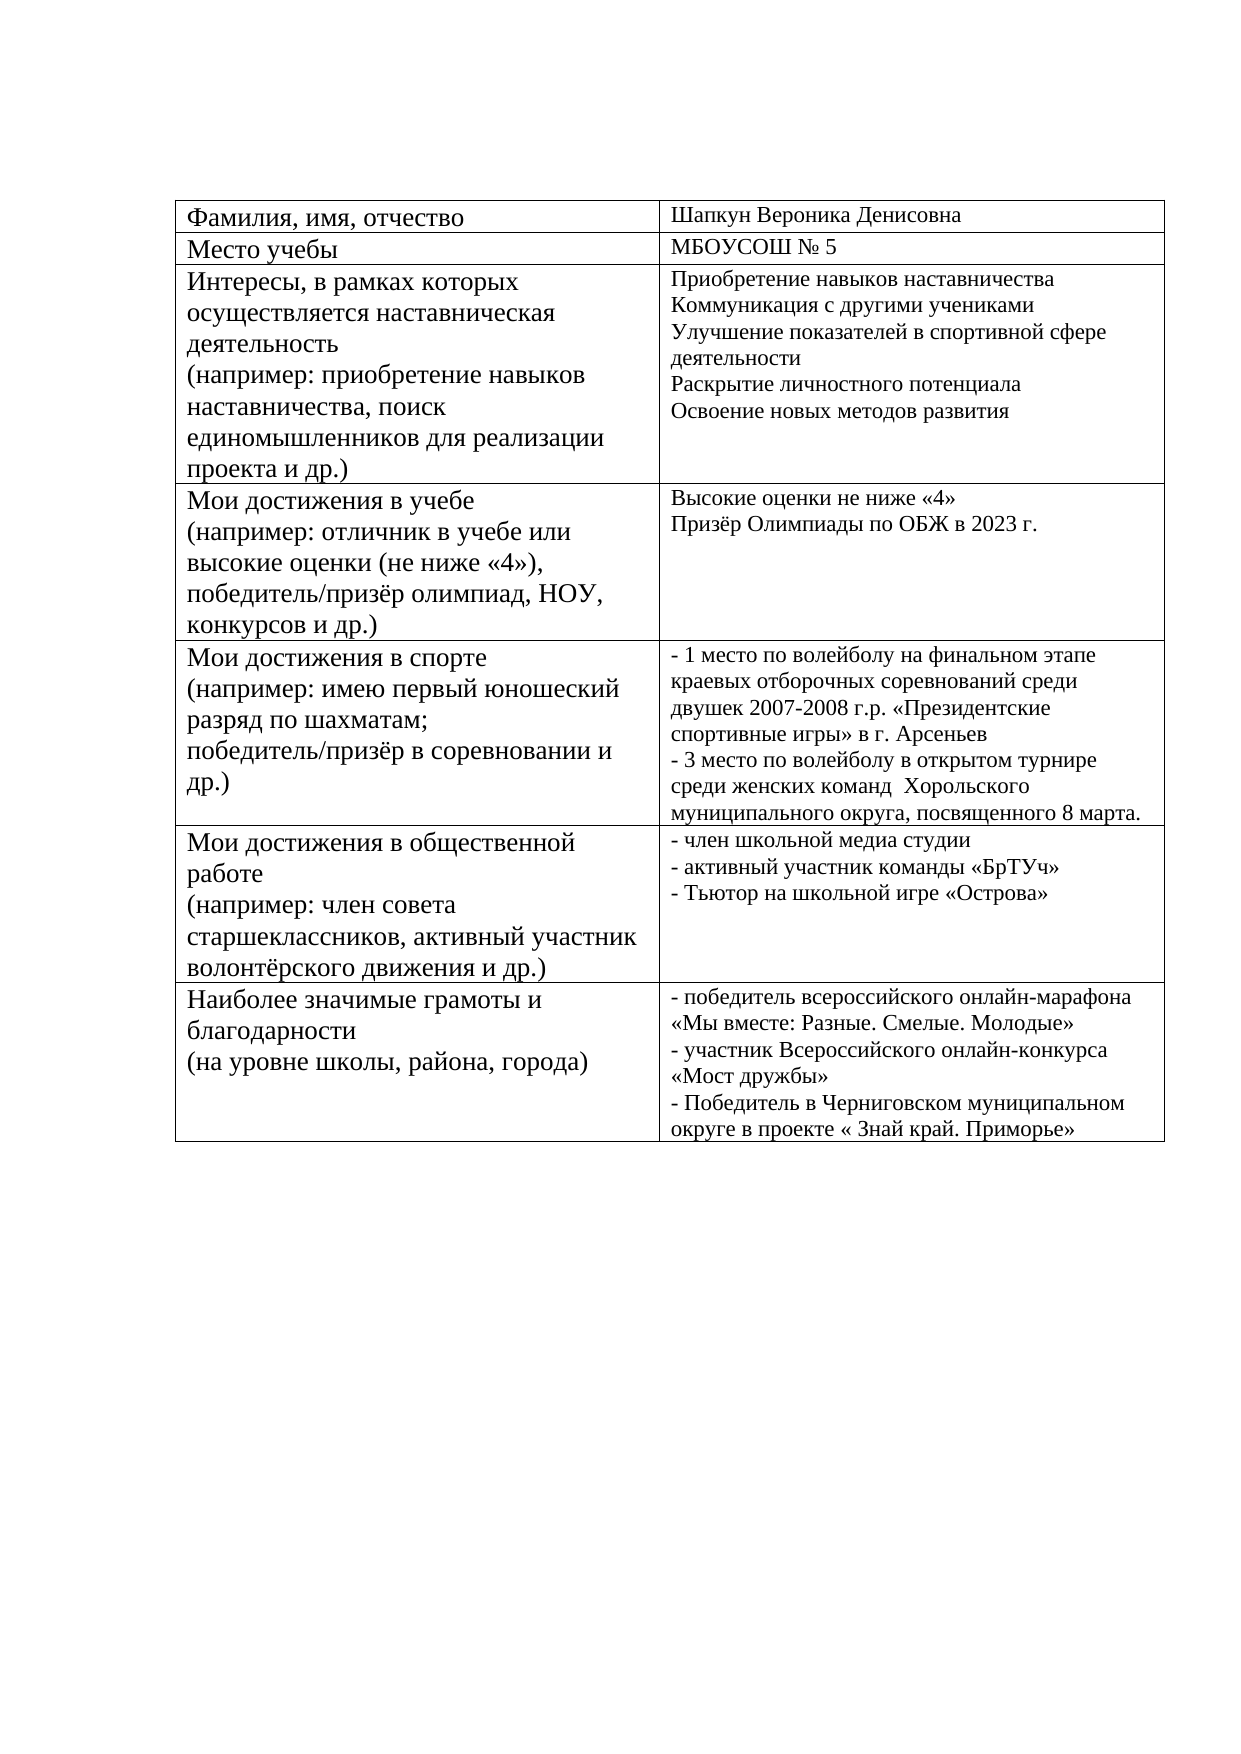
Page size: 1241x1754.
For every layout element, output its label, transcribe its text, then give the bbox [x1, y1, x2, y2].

table_cell Высокие оценки не ниже «4» Призёр Олимпиады по ОБЖ в 2023 г. [660, 484, 1164, 640]
table_cell Мои достижения в учебе (например: отличник в учебе или высокие оценки (не ниже «4»), победитель/призёр олимпиад, НОУ, конкурсов и др.) [176, 484, 659, 640]
table_header Фамилия, имя, отчество [176, 201, 659, 232]
table_cell Мои достижения в общественной работе (например: член совета старшеклассников, активный участник волонтёрского движения и др.) [176, 826, 659, 982]
table_cell Наиболее значимые грамоты и благодарности (на уровне школы, района, города) [176, 983, 659, 1141]
table_cell - член школьной медиа студии - активный участник команды «БрТУч» - Тьютор на школьной игре «Острова» [660, 826, 1164, 982]
table_cell - победитель всероссийского онлайн-марафона «Мы вместе: Разные. Смелые. Молодые» - участник Всероссийского онлайн-конкурса «Мост дружбы» - Победитель в Черниговском муниципальном округе в проекте « Знай край. Приморье» [660, 983, 1164, 1141]
table_cell Место учебы [176, 233, 659, 264]
table_cell Мои достижения в спорте (например: имею первый юношеский разряд по шахматам; победитель/призёр в соревновании и др.) [176, 641, 659, 825]
table_cell Приобретение навыков наставничества Коммуникация с другими учениками Улучшение показателей в спортивной сфере деятельности Раскрытие личностного потенциала Освоение новых методов развития [660, 265, 1164, 483]
table_cell МБОУСОШ № 5 [660, 233, 1164, 264]
table_header Шапкун Вероника Денисовна [660, 201, 1164, 232]
table_cell Интересы, в рамках которых осуществляется наставническая деятельность (например: приобретение навыков наставничества, поиск единомышленников для реализации проекта и др.) [176, 265, 659, 483]
table_cell - 1 место по волейболу на финальном этапе краевых отборочных соревнований среди двушек 2007-2008 г.р. «Президентские спортивные игры» в г. Арсеньев - 3 место по волейболу в открытом турнире среди женских команд Хорольского муниципального округа, посвященного 8 марта. [660, 641, 1164, 825]
